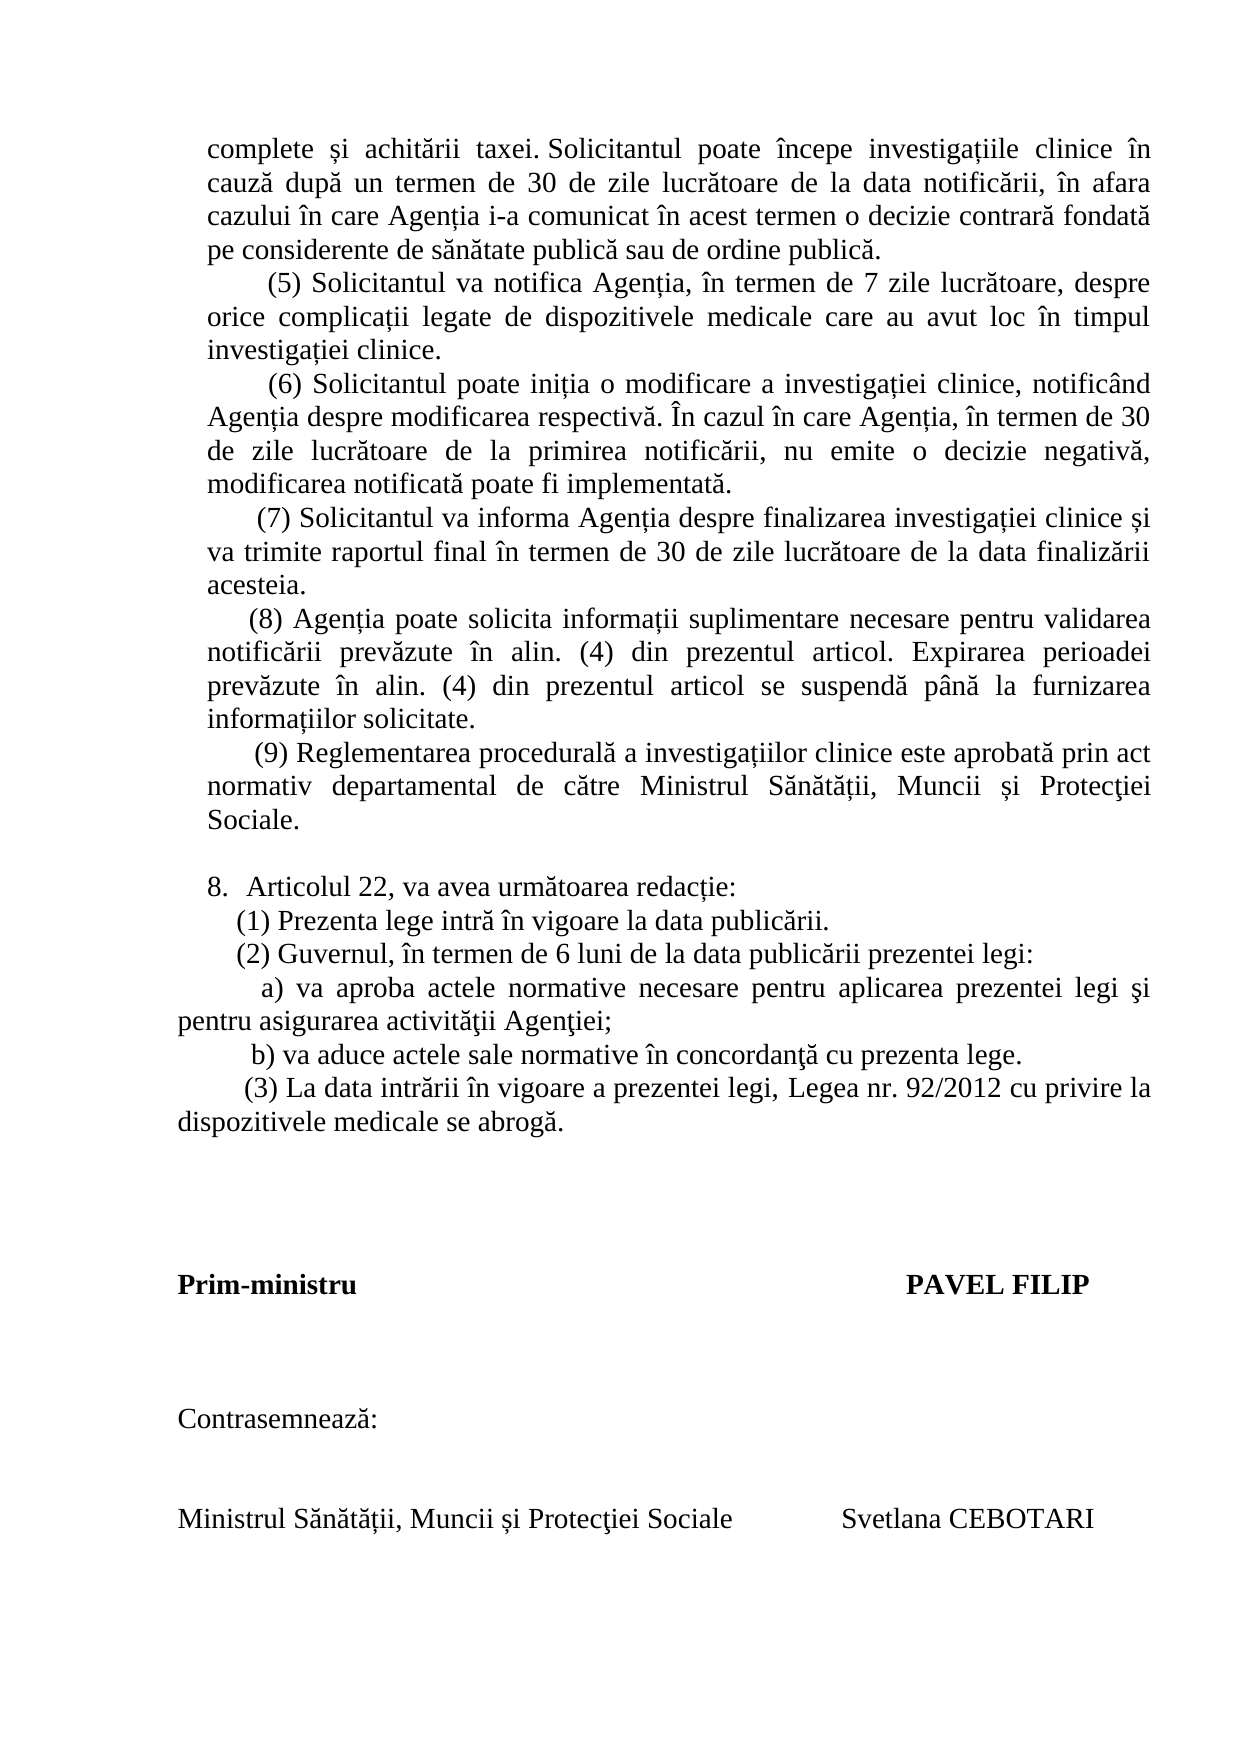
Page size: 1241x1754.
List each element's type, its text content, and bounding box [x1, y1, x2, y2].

text a) va aproba actele normative necesare pentru aplicarea prezentei legi şi pentru asigurarea activităţii Agenţiei; [177, 970, 1152, 1037]
text (3) La data intrării în vigoare a prezentei legi, Legea nr. 92/2012 cu privire la dispozitivele medicale se abrogă. [177, 1070, 1152, 1137]
text (7) Solicitantul va informa Agenția despre finalizarea investigației clinice și va trimite raportul final în termen de 30 de zile lucrătoare de la data finalizării acesteia. (8) Agenția poate solicita informații suplimentare necesare pentru validarea notificării prevăzute în alin. (4) din prezentul articol. Expirarea perioadei prevăzute în alin. (4) din prezentul articol se suspendă până la furnizarea informațiilor solicitate. [207, 500, 1152, 735]
text (1) Prezenta lege intră în vigoare la data publicării. [177, 903, 1152, 936]
text b) va aduce actele sale normative în concordanţă cu prezenta lege. [177, 1037, 1152, 1070]
text Ministrul Sănătății, Muncii și Protecţiei Sociale Svetlana CEBOTARI [177, 1502, 1152, 1535]
list Articolul 22, va avea următoarea redacție: [207, 869, 1152, 903]
text Contrasemnează: [177, 1401, 1152, 1434]
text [207, 131, 1152, 265]
text Prim-ministru PAVEL FILIP [177, 1267, 1152, 1300]
text (5) Solicitantul va notifica Agenția, în termen de 7 zile lucrătoare, despre orice complicații legate de dispozitivele medicale care au avut loc în timpul investigației clinice. [207, 265, 1152, 366]
text (9) Reglementarea procedurală a investigațiilor clinice este aprobată prin act normativ departamental de către Ministrul Sănătății, Muncii și Protecţiei Sociale. [207, 735, 1152, 836]
text (2) Guvernul, în termen de 6 luni de la data publicării prezentei legi: [177, 936, 1152, 970]
text (6) Solicitantul poate iniția o modificare a investigației clinice, notificând Agenția despre modificarea respectivă. În cazul în care Agenția, în termen de 30 de zile lucrătoare de la primirea notificării, nu emite o decizie negativă, modificarea notificată poate fi implementată. [207, 366, 1152, 500]
